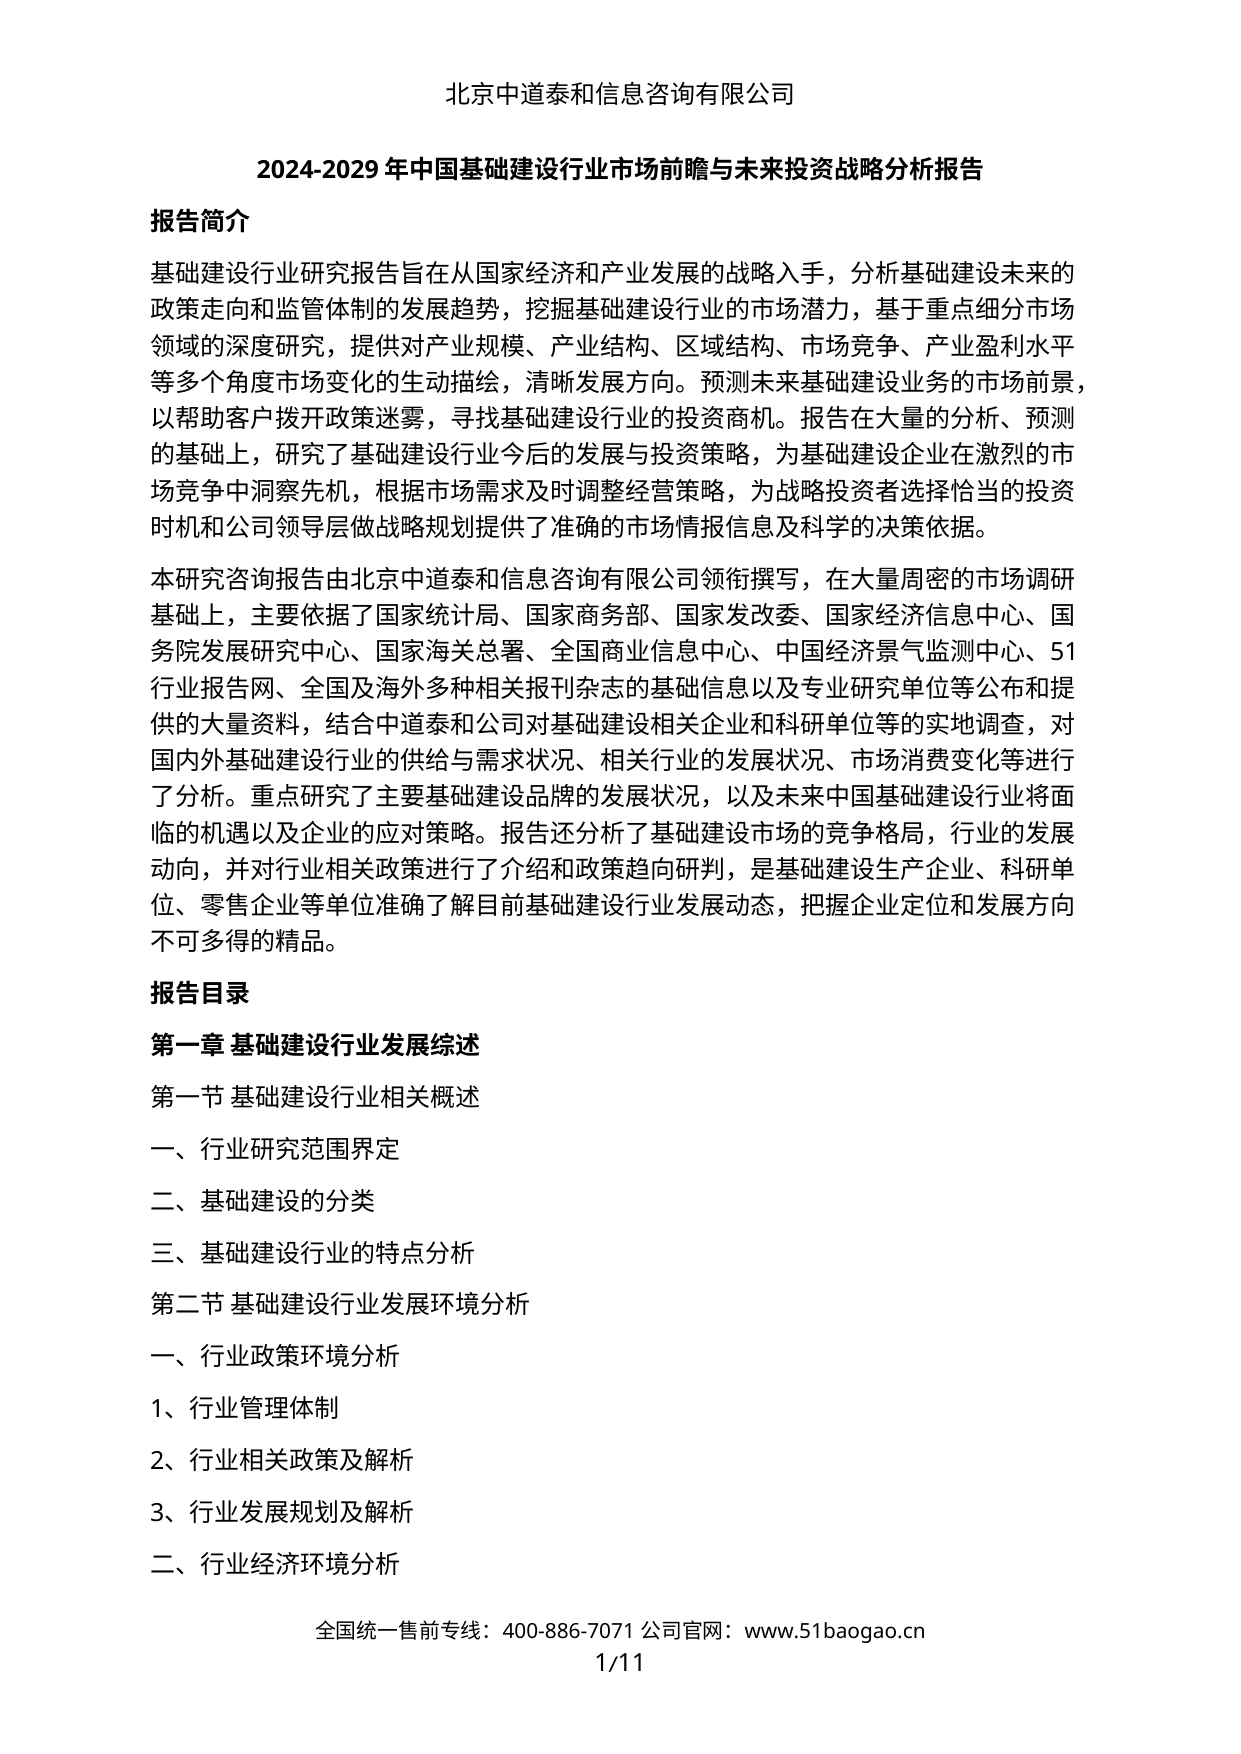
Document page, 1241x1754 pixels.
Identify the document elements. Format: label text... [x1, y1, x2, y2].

text 一、行业研究范围界定 [150, 1129, 1090, 1166]
text 第一节 基础建设行业相关概述 [150, 1077, 1090, 1114]
text 报告简介 [150, 202, 1090, 238]
text 2、行业相关政策及解析 [150, 1441, 1090, 1477]
text 报告目录 [150, 974, 1090, 1010]
text 基础建设行业研究报告旨在从国家经济和产业发展的战略入手，分析基础建设未来的政策走向和监管体制的发展趋势，挖掘基础建设行业的市场潜力，基于重点细分市场领域的深度研究，提供对产业规模、产业结构、区域结构、市场竞争、产业盈利水平等多个角度市场变化的生动描绘，清晰发展方向。预测未来基础建设业务的市场前景，以帮助客户拨开政策迷雾，寻找基础建设行业的投资商机。报告在大量的分析、预测的基础上，研究了基础建设行业今后的发展与投资策略，为基础建设企业在激烈的市场竞争中洞察先机，根据市场需求及时调整经营策略，为战略投资者选择恰当的投资时机和公司领导层做战略规划提供了准确的市场情报信息及科学的决策依据。 [150, 254, 1090, 544]
text 三、基础建设行业的特点分析 [150, 1233, 1090, 1269]
text 第一章 基础建设行业发展综述 [150, 1026, 1090, 1062]
text 第二节 基础建设行业发展环境分析 [150, 1285, 1090, 1321]
text 1、行业管理体制 [150, 1389, 1090, 1425]
text 二、基础建设的分类 [150, 1181, 1090, 1217]
text 一、行业政策环境分析 [150, 1337, 1090, 1373]
text 二、行业经济环境分析 [150, 1544, 1090, 1581]
text 2024-2029年中国基础建设行业市场前瞻与未来投资战略分析报告 [150, 150, 1090, 186]
text 3、行业发展规划及解析 [150, 1492, 1090, 1529]
text 本研究咨询报告由北京中道泰和信息咨询有限公司领衔撰写，在大量周密的市场调研基础上，主要依据了国家统计局、国家商务部、国家发改委、国家经济信息中心、国务院发展研究中心、国家海关总署、全国商业信息中心、中国经济景气监测中心、51行业报告网、全国及海外多种相关报刊杂志的基础信息以及专业研究单位等公布和提供的大量资料，结合中道泰和公司对基础建设相关企业和科研单位等的实地调查，对国内外基础建设行业的供给与需求状况、相关行业的发展状况、市场消费变化等进行了分析。重点研究了主要基础建设品牌的发展状况，以及未来中国基础建设行业将面临的机遇以及企业的应对策略。报告还分析了基础建设市场的竞争格局，行业的发展动向，并对行业相关政策进行了介绍和政策趋向研判，是基础建设生产企业、科研单位、零售企业等单位准确了解目前基础建设行业发展动态，把握企业定位和发展方向不可多得的精品。 [150, 559, 1090, 958]
